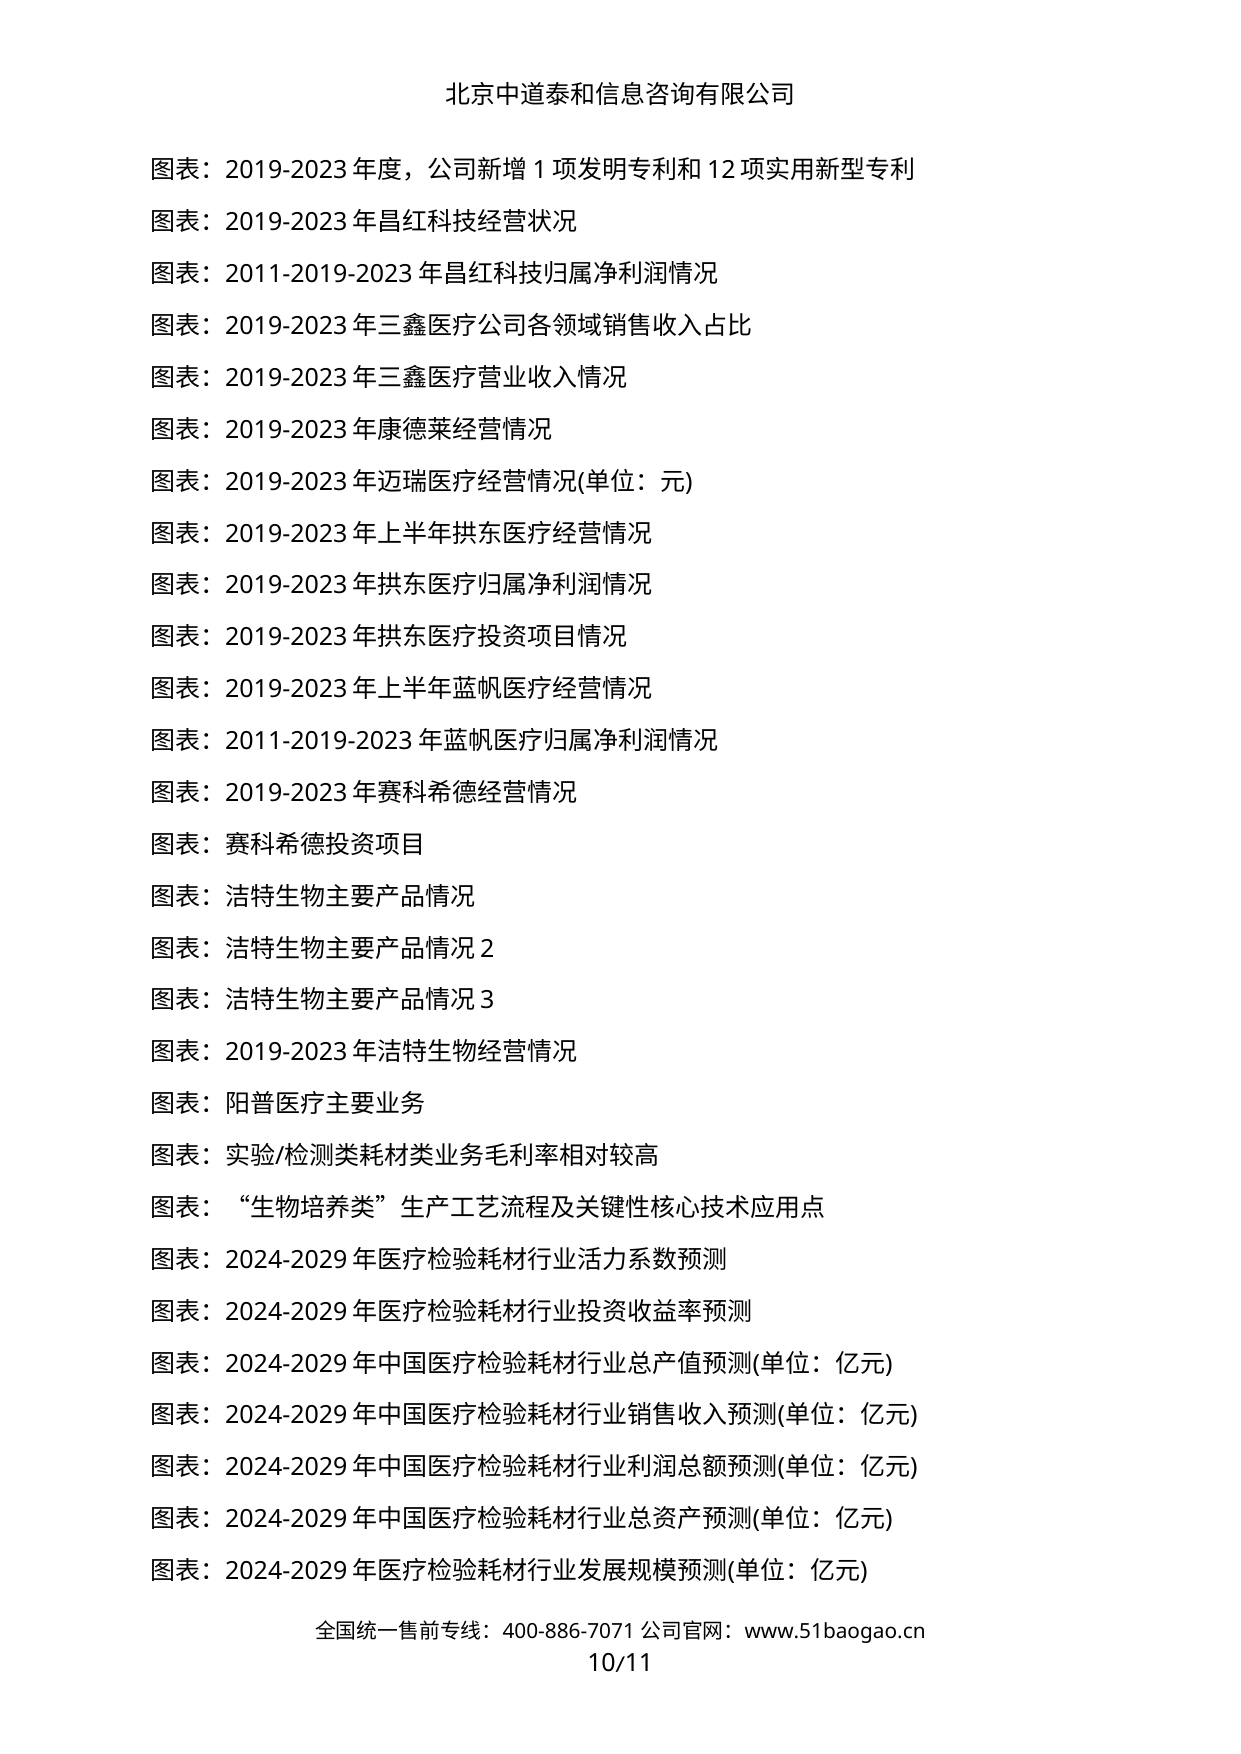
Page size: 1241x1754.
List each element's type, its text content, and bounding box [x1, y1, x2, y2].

text 图表：洁特生物主要产品情况 [150, 876, 1090, 912]
text 图表：2019-2023年三鑫医疗营业收入情况 [150, 357, 1090, 394]
text 图表：2019-2023年上半年蓝帆医疗经营情况 [150, 669, 1090, 705]
text 图表：赛科希德投资项目 [150, 824, 1090, 861]
text 图表：2019-2023年拱东医疗归属净利润情况 [150, 565, 1090, 601]
text 图表：2019-2023年度，公司新增1项发明专利和12项实用新型专利 [150, 150, 1090, 186]
text 图表：2024-2029年中国医疗检验耗材行业总产值预测(单位：亿元) [150, 1343, 1090, 1379]
text 图表：2019-2023年上半年拱东医疗经营情况 [150, 513, 1090, 549]
text 图表：2019-2023年拱东医疗投资项目情况 [150, 617, 1090, 653]
text 图表：2024-2029年中国医疗检验耗材行业销售收入预测(单位：亿元) [150, 1395, 1090, 1431]
text 图表：2019-2023年康德莱经营情况 [150, 409, 1090, 446]
text 图表：2019-2023年昌红科技经营状况 [150, 202, 1090, 238]
text 图表：2011-2019-2023年昌红科技归属净利润情况 [150, 254, 1090, 290]
text 图表：2019-2023年赛科希德经营情况 [150, 772, 1090, 809]
text 图表：2024-2029年医疗检验耗材行业活力系数预测 [150, 1239, 1090, 1276]
text 图表：2019-2023年三鑫医疗公司各领域销售收入占比 [150, 306, 1090, 342]
text 图表：2011-2019-2023年蓝帆医疗归属净利润情况 [150, 721, 1090, 757]
text 图表：2024-2029年医疗检验耗材行业发展规模预测(单位：亿元) [150, 1551, 1090, 1587]
text 图表：2024-2029年中国医疗检验耗材行业总资产预测(单位：亿元) [150, 1499, 1090, 1535]
text 图表：阳普医疗主要业务 [150, 1084, 1090, 1120]
text 图表：2024-2029年医疗检验耗材行业投资收益率预测 [150, 1291, 1090, 1327]
text 图表：2019-2023年洁特生物经营情况 [150, 1032, 1090, 1068]
text 图表：2019-2023年迈瑞医疗经营情况(单位：元) [150, 461, 1090, 497]
text 图表：实验/检测类耗材类业务毛利率相对较高 [150, 1136, 1090, 1172]
text 图表：“生物培养类”生产工艺流程及关键性核心技术应用点 [150, 1187, 1090, 1224]
text 图表：洁特生物主要产品情况2 [150, 928, 1090, 964]
text 图表：洁特生物主要产品情况3 [150, 980, 1090, 1016]
text 图表：2024-2029年中国医疗检验耗材行业利润总额预测(单位：亿元) [150, 1447, 1090, 1483]
